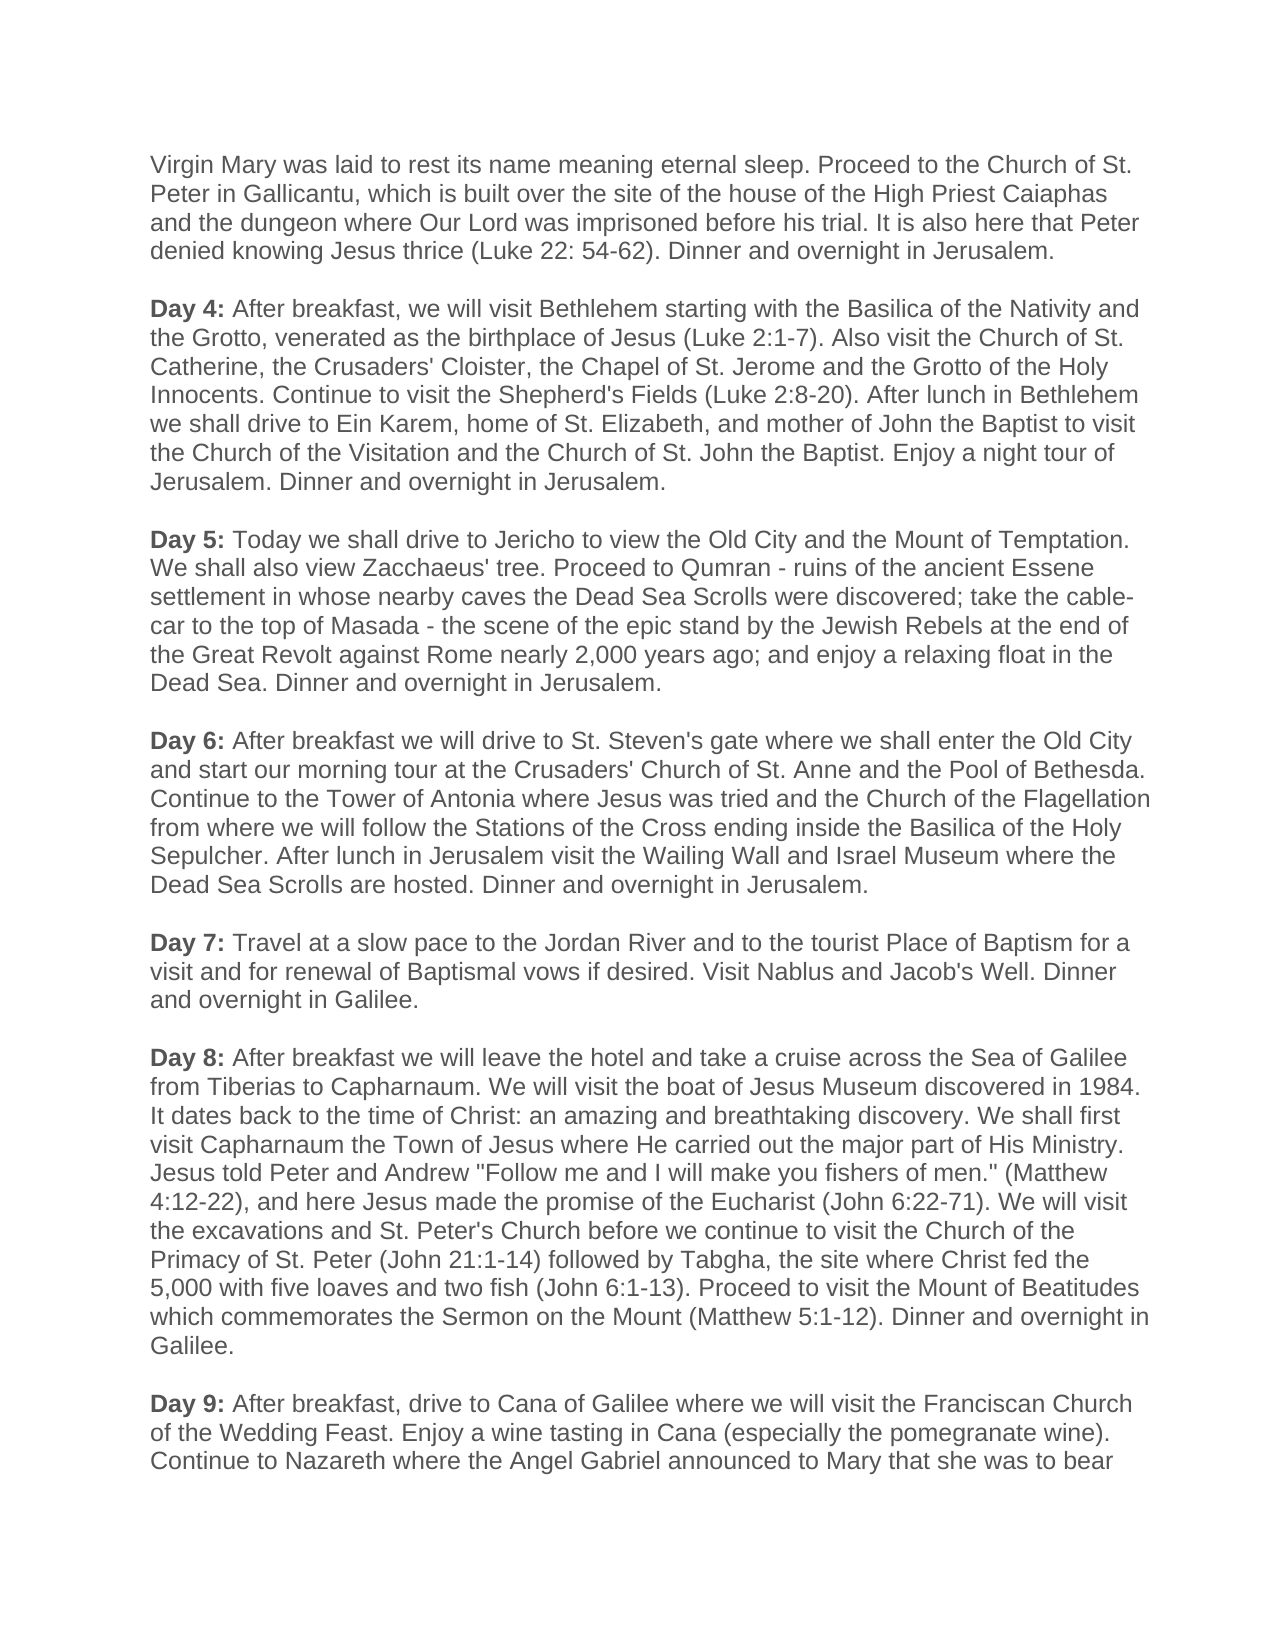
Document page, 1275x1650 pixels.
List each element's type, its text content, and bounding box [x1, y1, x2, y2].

text Day 8: After breakfast we will leave the hotel and take a cruise across the Sea of Galilee from Tiberias to Capharnaum. We will visit the boat of Jesus Museum discovered in 1984. It dates back to the time of Christ: an amazing and breathtaking discovery. We shall first visit Capharnaum the Town of Jesus where He carried out the major part of His Ministry. Jesus told Peter and Andrew "Follow me and I will make you fishers of men." (Matthew 4:12-22), and here Jesus made the promise of the Eucharist (John 6:22-71). We will visit the excavations and St. Peter's Church before we continue to visit the Church of the Primacy of St. Peter (John 21:1-14) followed by Tabgha, the site where Christ fed the 5,000 with five loaves and two fish (John 6:1-13). Proceed to visit the Mount of Beatitudes which commemorates the Sermon on the Mount (Matthew 5:1-12). Dinner and overnight in Galilee. [150, 1043, 1155, 1359]
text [150, 150, 1155, 265]
text Day 7: Travel at a slow pace to the Jordan River and to the tourist Place of Baptism for a visit and for renewal of Baptismal vows if desired. Visit Nablus and Jacob's Well. Dinner and overnight in Galilee. [150, 928, 1155, 1014]
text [150, 1389, 1155, 1475]
text Day 4: After breakfast, we will visit Bethlehem starting with the Basilica of the Nativity and the Grotto, venerated as the birthplace of Jesus (Luke 2:1-7). Also visit the Church of St. Catherine, the Crusaders' Cloister, the Chapel of St. Jerome and the Grotto of the Holy Innocents. Continue to visit the Shepherd's Fields (Luke 2:8-20). After lunch in Bethlehem we shall drive to Ein Karem, home of St. Elizabeth, and mother of John the Baptist to visit the Church of the Visitation and the Church of St. John the Baptist. Enjoy a night tour of Jerusalem. Dinner and overnight in Jerusalem. [150, 294, 1155, 495]
text Day 5: Today we shall drive to Jericho to view the Old City and the Mount of Temptation. We shall also view Zacchaeus' tree. Proceed to Qumran - ruins of the ancient Essene settlement in whose nearby caves the Dead Sea Scrolls were discovered; take the cable-car to the top of Masada - the scene of the epic stand by the Jewish Rebels at the end of the Great Revolt against Rome nearly 2,000 years ago; and enjoy a relaxing float in the Dead Sea. Dinner and overnight in Jerusalem. [150, 524, 1155, 697]
text Day 6: After breakfast we will drive to St. Steven's gate where we shall enter the Old City and start our morning tour at the Crusaders' Church of St. Anne and the Pool of Bethesda. Continue to the Tower of Antonia where Jesus was tried and the Church of the Flagellation from where we will follow the Stations of the Cross ending inside the Basilica of the Holy Sepulcher. After lunch in Jerusalem visit the Wailing Wall and Israel Museum where the Dead Sea Scrolls are hosted. Dinner and overnight in Jerusalem. [150, 726, 1155, 899]
